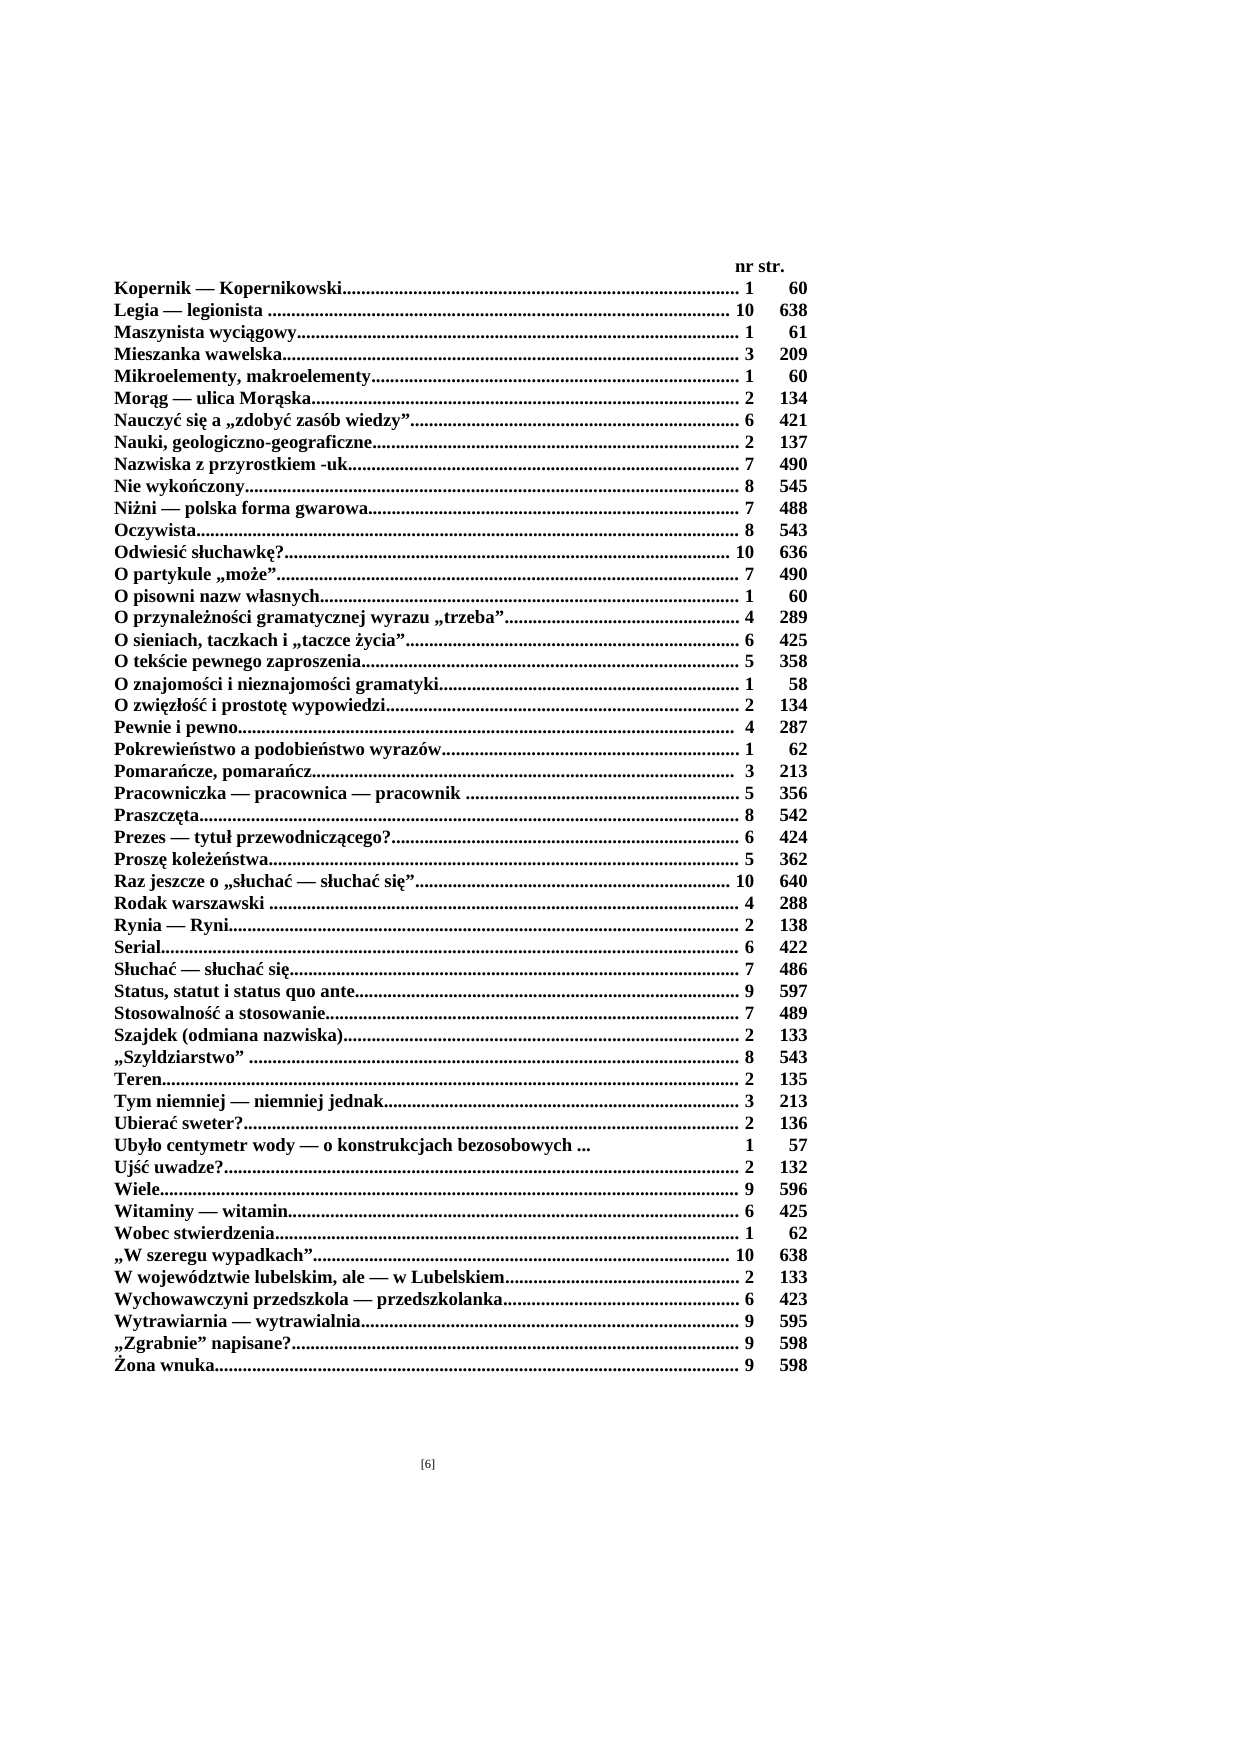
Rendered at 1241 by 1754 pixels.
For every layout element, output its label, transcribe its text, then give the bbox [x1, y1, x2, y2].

text Pracowniczka — pracownica — pracownik 5 356 [114, 782, 863, 804]
text Morąg — ulica Morąska 2 134 [114, 387, 863, 409]
text Ubierać sweter? 2 136 [114, 1112, 863, 1134]
text O znajomości i nieznajomości gramatyki 1 58 [114, 672, 863, 694]
text Niżni — polska forma gwarowa 7 488 [114, 497, 863, 518]
text Status, statut i status quo ante 9 597 [114, 980, 863, 1002]
text Witaminy — witamin 6 425 [114, 1200, 863, 1222]
text Kopernik — Kopernikowski 1 60 [114, 277, 863, 299]
text Żona wnuka 9 598 [114, 1354, 863, 1376]
text Serial 6 422 [114, 936, 863, 958]
text O zwięzłość i prostotę wypowiedzi 2 134 [114, 694, 863, 716]
text Wychowawczyni przedszkola — przedszkolanka 6 423 [114, 1288, 863, 1310]
text Pomarańcze, pomarańcz 3 213 [114, 760, 863, 782]
text Mieszanka wawelska 3 209 [114, 343, 863, 365]
text Legia — legionista 10 638 [114, 299, 863, 321]
text O sieniach, taczkach i „taczce życia” 6 425 [114, 628, 863, 650]
text O pisowni nazw własnych 1 60 [114, 584, 863, 606]
text Ubyło centymetr wody — o konstrukcjach bezosobowych ... 1 57 [114, 1134, 863, 1156]
text Wiele 9 596 [114, 1178, 863, 1200]
text Nie wykończony 8 545 [114, 474, 863, 497]
text Nauczyć się a „zdobyć zasób wiedzy” 6 421 [114, 409, 863, 431]
text Rynia — Ryni 2 138 [114, 914, 863, 936]
text Szajdek (odmiana nazwiska) 2 133 [114, 1024, 863, 1046]
text Proszę koleżeństwa 5 362 [114, 848, 863, 870]
text Wytrawiarnia — wytrawialnia 9 595 [114, 1310, 863, 1332]
text Tym niemniej — niemniej jednak 3 213 [114, 1090, 863, 1112]
text Praszczęta 8 542 [114, 804, 863, 826]
text O partykule „może” 7 490 [114, 562, 863, 584]
text W województwie lubelskim, ale — w Lubelskiem 2 133 [114, 1266, 863, 1288]
text Nauki, geologiczno-geograficzne 2 137 [114, 431, 863, 453]
text nr str. [735, 255, 863, 277]
text Słuchać — słuchać się 7 486 [114, 958, 863, 980]
text Mikroelementy, makroelementy 1 60 [114, 365, 863, 387]
text Wobec stwierdzenia 1 62 [114, 1222, 863, 1244]
text Maszynista wyciągowy 1 61 [114, 321, 863, 343]
text Rodak warszawski 4 288 [114, 892, 863, 914]
text O tekście pewnego zaproszenia 5 358 [114, 650, 863, 672]
text Stosowalność a stosowanie 7 489 [114, 1002, 863, 1024]
text Prezes — tytuł przewodniczącego? 6 424 [114, 826, 863, 848]
text Odwiesić słuchawkę? 10 636 [114, 541, 863, 562]
text Pewnie i pewno 4 287 [114, 716, 863, 738]
text „Zgrabnie” napisane? 9 598 [114, 1332, 863, 1354]
text „Szyldziarstwo” 8 543 [114, 1046, 863, 1068]
text Raz jeszcze o „słuchać — słuchać się” 10 640 [114, 870, 863, 892]
text O przynależności gramatycznej wyrazu „trzeba” 4 289 [114, 606, 863, 628]
text „W szeregu wypadkach” 10 638 [114, 1244, 863, 1266]
text Oczywista 8 543 [114, 518, 863, 541]
text Ujść uwadze? 2 132 [114, 1156, 863, 1178]
text Teren 2 135 [114, 1068, 863, 1090]
text Pokrewieństwo a podobieństwo wyrazów 1 62 [114, 738, 863, 760]
text Nazwiska z przyrostkiem -uk 7 490 [114, 453, 863, 474]
